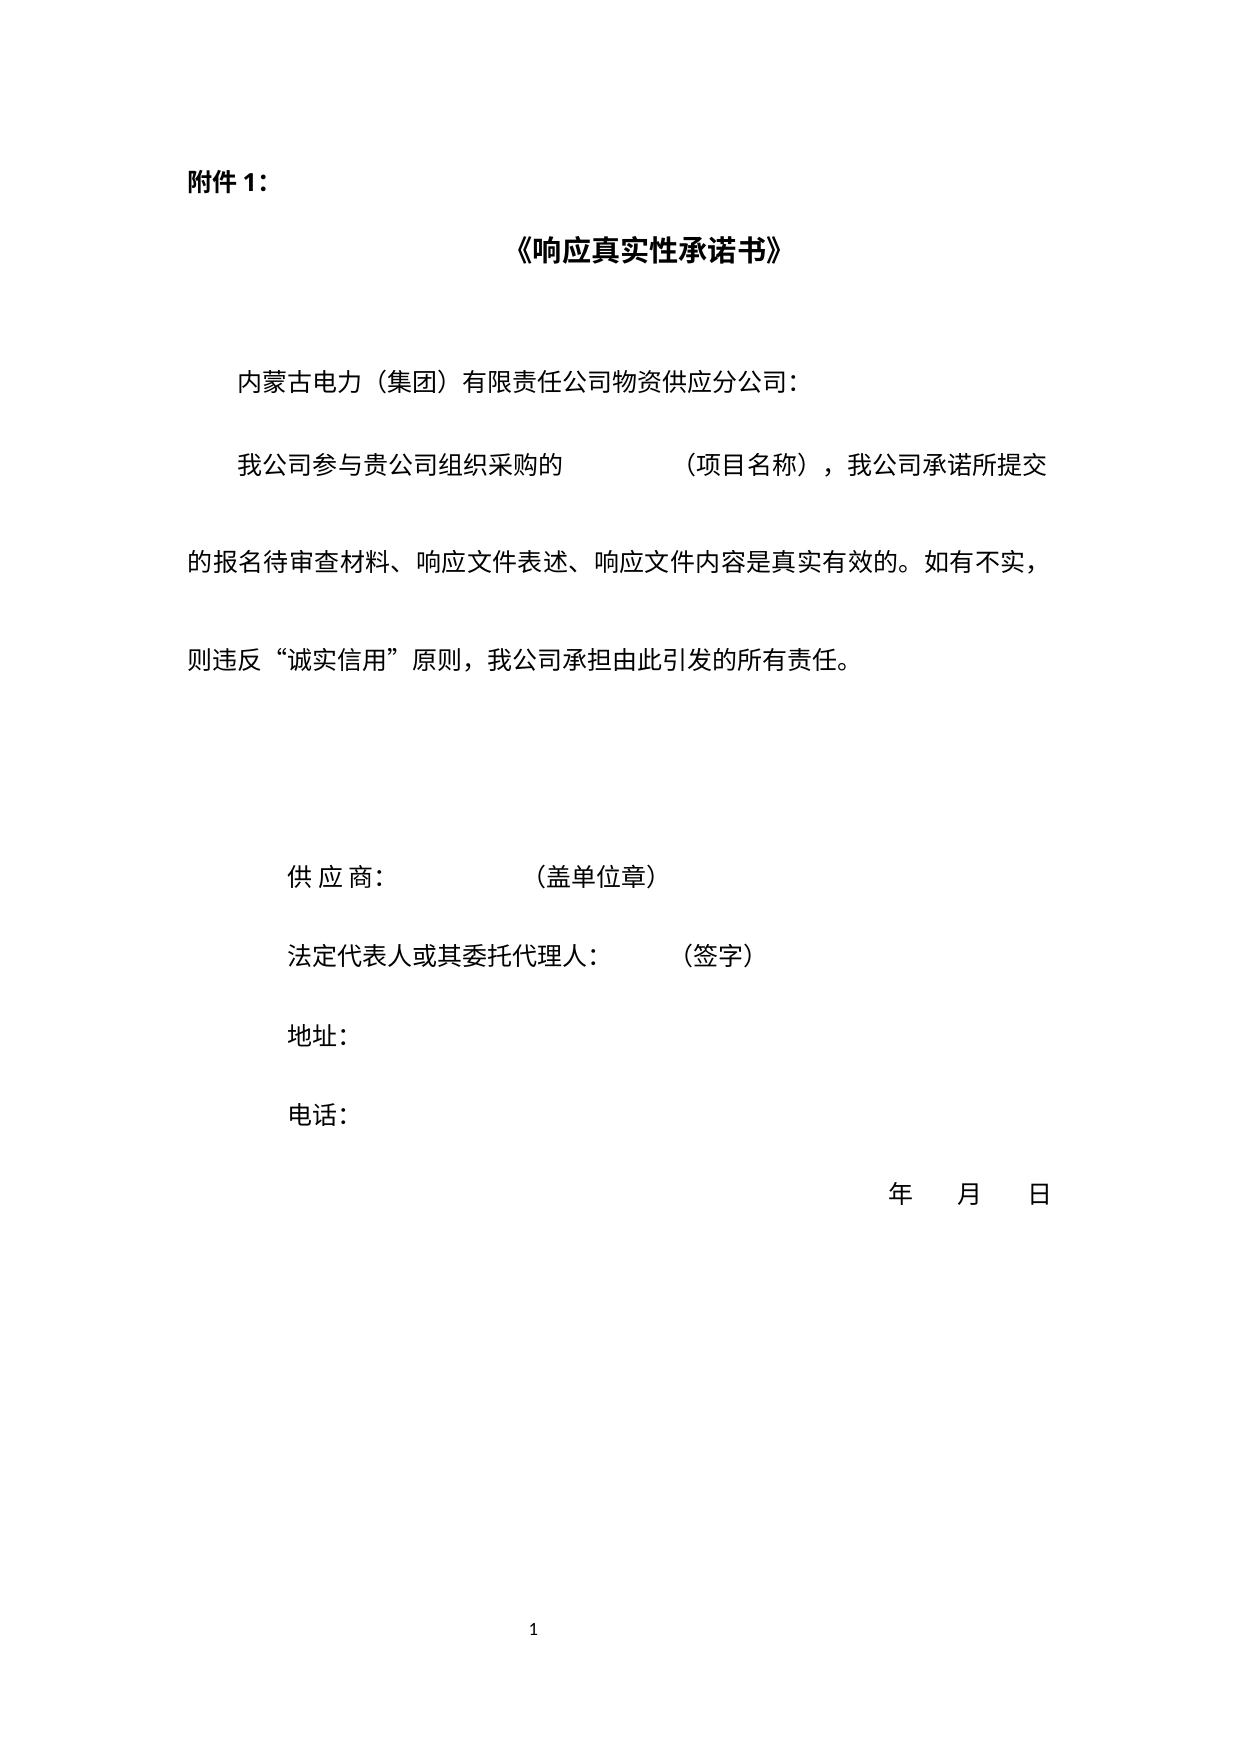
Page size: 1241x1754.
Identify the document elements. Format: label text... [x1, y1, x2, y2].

text 我公司参与贵公司组织采购的 （项目名称），我公司承诺所提交的报名待审查材料、响应文件表述、响应文件内容是真实有效的。如有不实，则违反“诚实信用”原则，我公司承担由此引发的所有责任。 [187, 431, 1053, 691]
text 内蒙古电力（集团）有限责任公司物资供应分公司： [187, 348, 1053, 413]
table_header 供 应 商： （盖单位章） [176, 843, 1064, 922]
text 附件1： [187, 162, 1053, 198]
table_cell 年 月 日 [176, 1160, 1064, 1239]
table_cell 法定代表人或其委托代理人： （签字） [176, 923, 1064, 1002]
table_cell 电话： [176, 1081, 1064, 1160]
text 《响应真实性承诺书》 [187, 216, 1053, 281]
table_cell 地址： [176, 1002, 1064, 1081]
